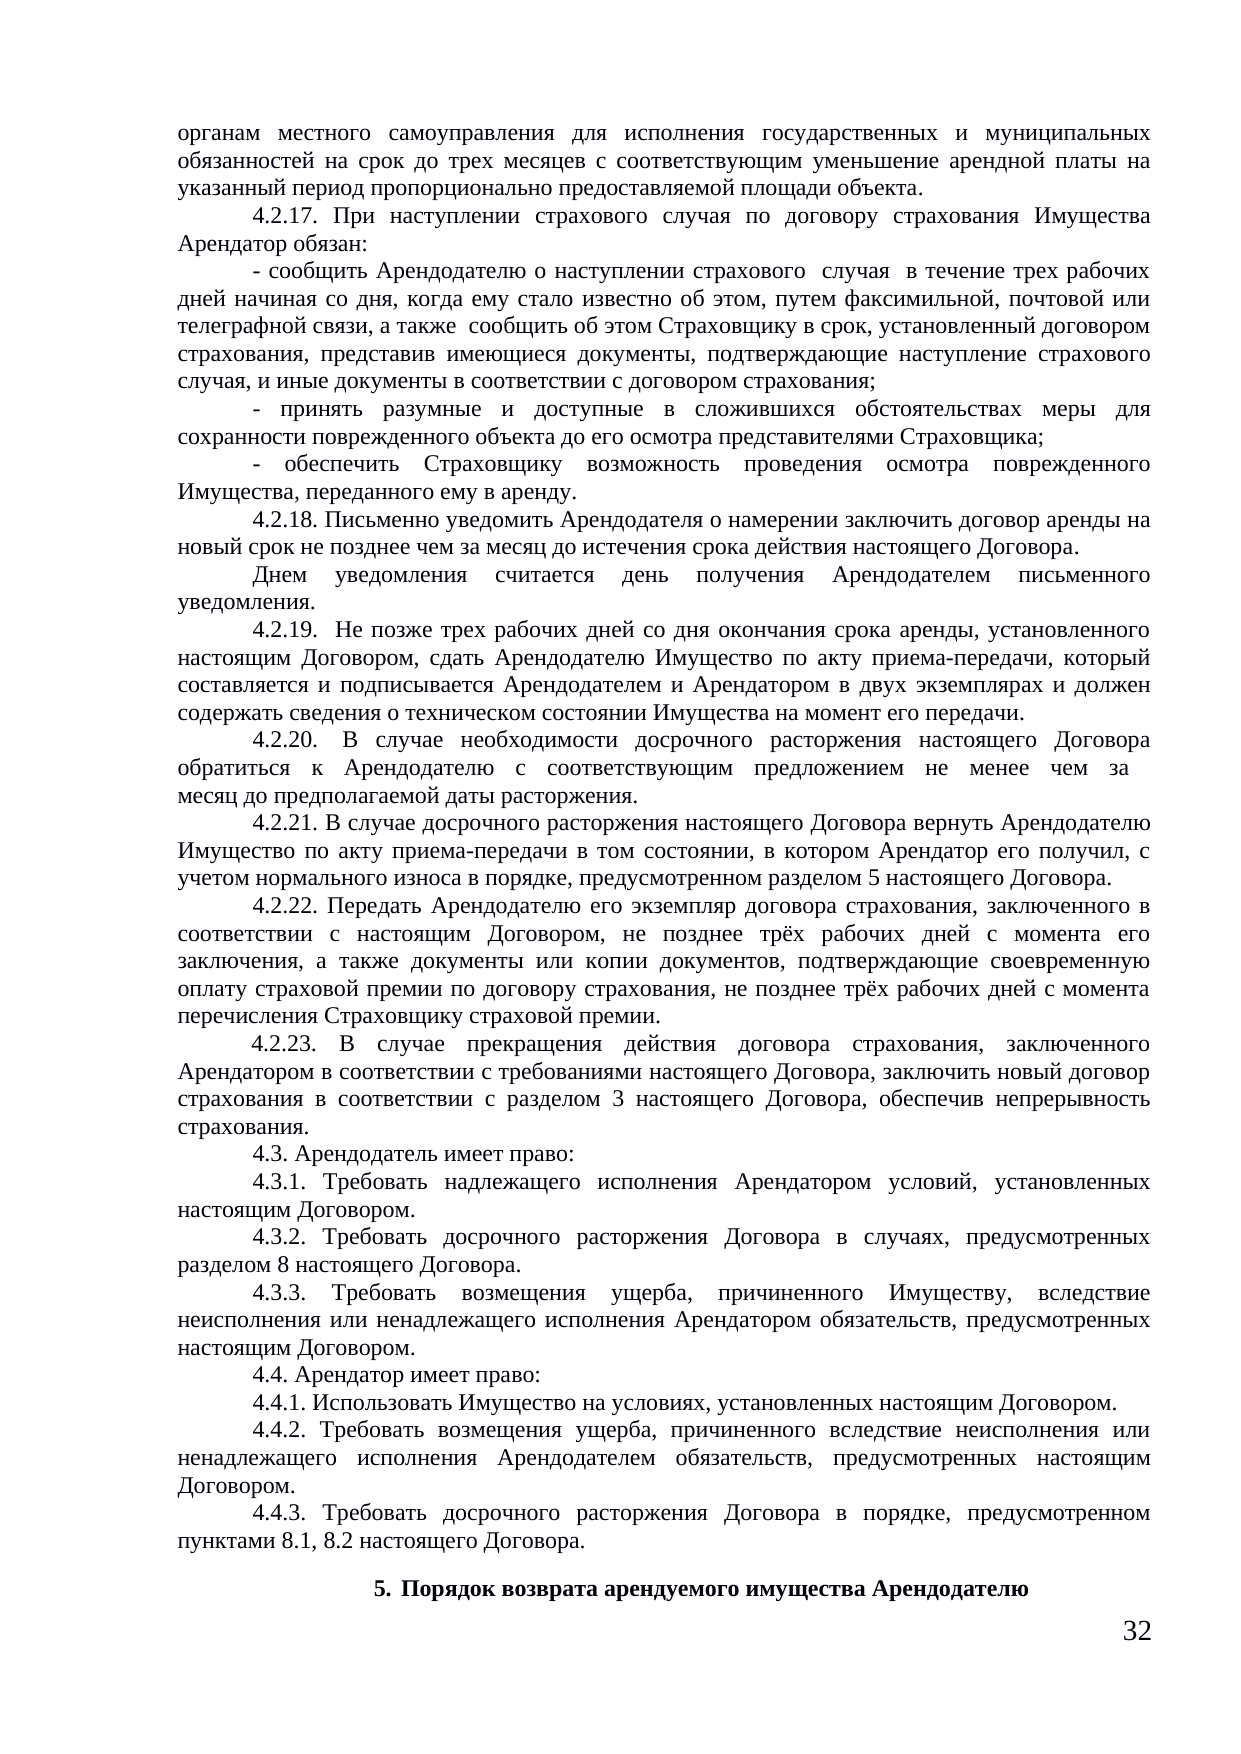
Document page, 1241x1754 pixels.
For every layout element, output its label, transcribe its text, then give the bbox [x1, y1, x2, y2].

text 4.3. Арендодатель имеет право: [177, 1139, 1152, 1167]
text 4.3.2. Требовать досрочного расторжения Договора в случаях, предусмотренных разделом 8 настоящего Договора. [177, 1222, 1152, 1277]
text - сообщить Арендодателю о наступлении страхового случая в течение трех рабочих дней начиная со дня, когда ему стало известно об этом, путем факсимильной, почтовой или телеграфной связи, а также сообщить об этом Страховщику в срок, установленный договором страхования, представив имеющиеся документы, подтверждающие наступление страхового случая, и иные документы в соответствии с договором страхования; [177, 256, 1152, 394]
text 5. Порядок возврата арендуемого имущества Арендодателю [177, 1574, 1152, 1602]
text 4.4.1. Использовать Имущество на условиях, установленных настоящим Договором. [177, 1388, 1152, 1416]
text 4.2.20. В случае необходимости досрочного расторжения настоящего Договора обратиться к Арендодателю с соответствующим предложением не менее чем за месяц до предполагаемой даты расторжения. [177, 725, 1152, 808]
text органам местного самоуправления для исполнения государственных и муниципальных обязанностей на срок до трех месяцев с соответствующим уменьшение арендной платы на указанный период пропорционально предоставляемой площади объекта. [177, 118, 1152, 201]
text 4.2.23. В случае прекращения действия договора страхования, заключенного Арендатором в соответствии с требованиями настоящего Договора, заключить новый договор страхования в соответствии с разделом 3 настоящего Договора, обеспечив непрерывность страхования. [177, 1029, 1152, 1139]
text 4.4.3. Требовать досрочного расторжения Договора в порядке, предусмотренном пунктами 8.1, 8.2 настоящего Договора. [177, 1498, 1152, 1553]
text 4.2.17. При наступлении страхового случая по договору страхования Имущества Арендатор обязан: [177, 201, 1152, 256]
text 4.2.21. В случае досрочного расторжения настоящего Договора вернуть Арендодателю Имущество по акту приема-передачи в том состоянии, в котором Арендатор его получил, с учетом нормального износа в порядке, предусмотренном разделом 5 настоящего Договора. [177, 808, 1152, 891]
text 4.4.2. Требовать возмещения ущерба, причиненного вследствие неисполнения или ненадлежащего исполнения Арендодателем обязательств, предусмотренных настоящим Договором. [177, 1416, 1152, 1498]
text 4.2.19. Не позже трех рабочих дней со дня окончания срока аренды, установленного настоящим Договором, сдать Арендодателю Имущество по акту приема-передачи, который составляется и подписывается Арендодателем и Арендатором в двух экземплярах и должен содержать сведения о техническом состоянии Имущества на момент его передачи. [177, 615, 1152, 725]
text 4.2.18. Письменно уведомить Арендодателя о намерении заключить договор аренды на новый срок не позднее чем за месяц до истечения срока действия настоящего Договора. [177, 504, 1152, 560]
text 4.4. Арендатор имеет право: [177, 1360, 1152, 1388]
text - принять разумные и доступные в сложившихся обстоятельствах меры для сохранности поврежденного объекта до его осмотра представителями Страховщика; [177, 394, 1152, 449]
text 4.3.1. Требовать надлежащего исполнения Арендатором условий, установленных настоящим Договором. [177, 1167, 1152, 1222]
text 4.2.22. Передать Арендодателю его экземпляр договора страхования, заключенного в соответствии с настоящим Договором, не позднее трёх рабочих дней с момента его заключения, а также документы или копии документов, подтверждающие своевременную оплату страховой премии по договору страхования, не позднее трёх рабочих дней с момента перечисления Страховщику страховой премии. [177, 891, 1152, 1029]
text - обеспечить Страховщику возможность проведения осмотра поврежденного Имущества, переданного ему в аренду. [177, 449, 1152, 504]
text 4.3.3. Требовать возмещения ущерба, причиненного Имуществу, вследствие неисполнения или ненадлежащего исполнения Арендатором обязательств, предусмотренных настоящим Договором. [177, 1277, 1152, 1360]
text Днем уведомления считается день получения Арендодателем письменного уведомления. [177, 560, 1152, 615]
